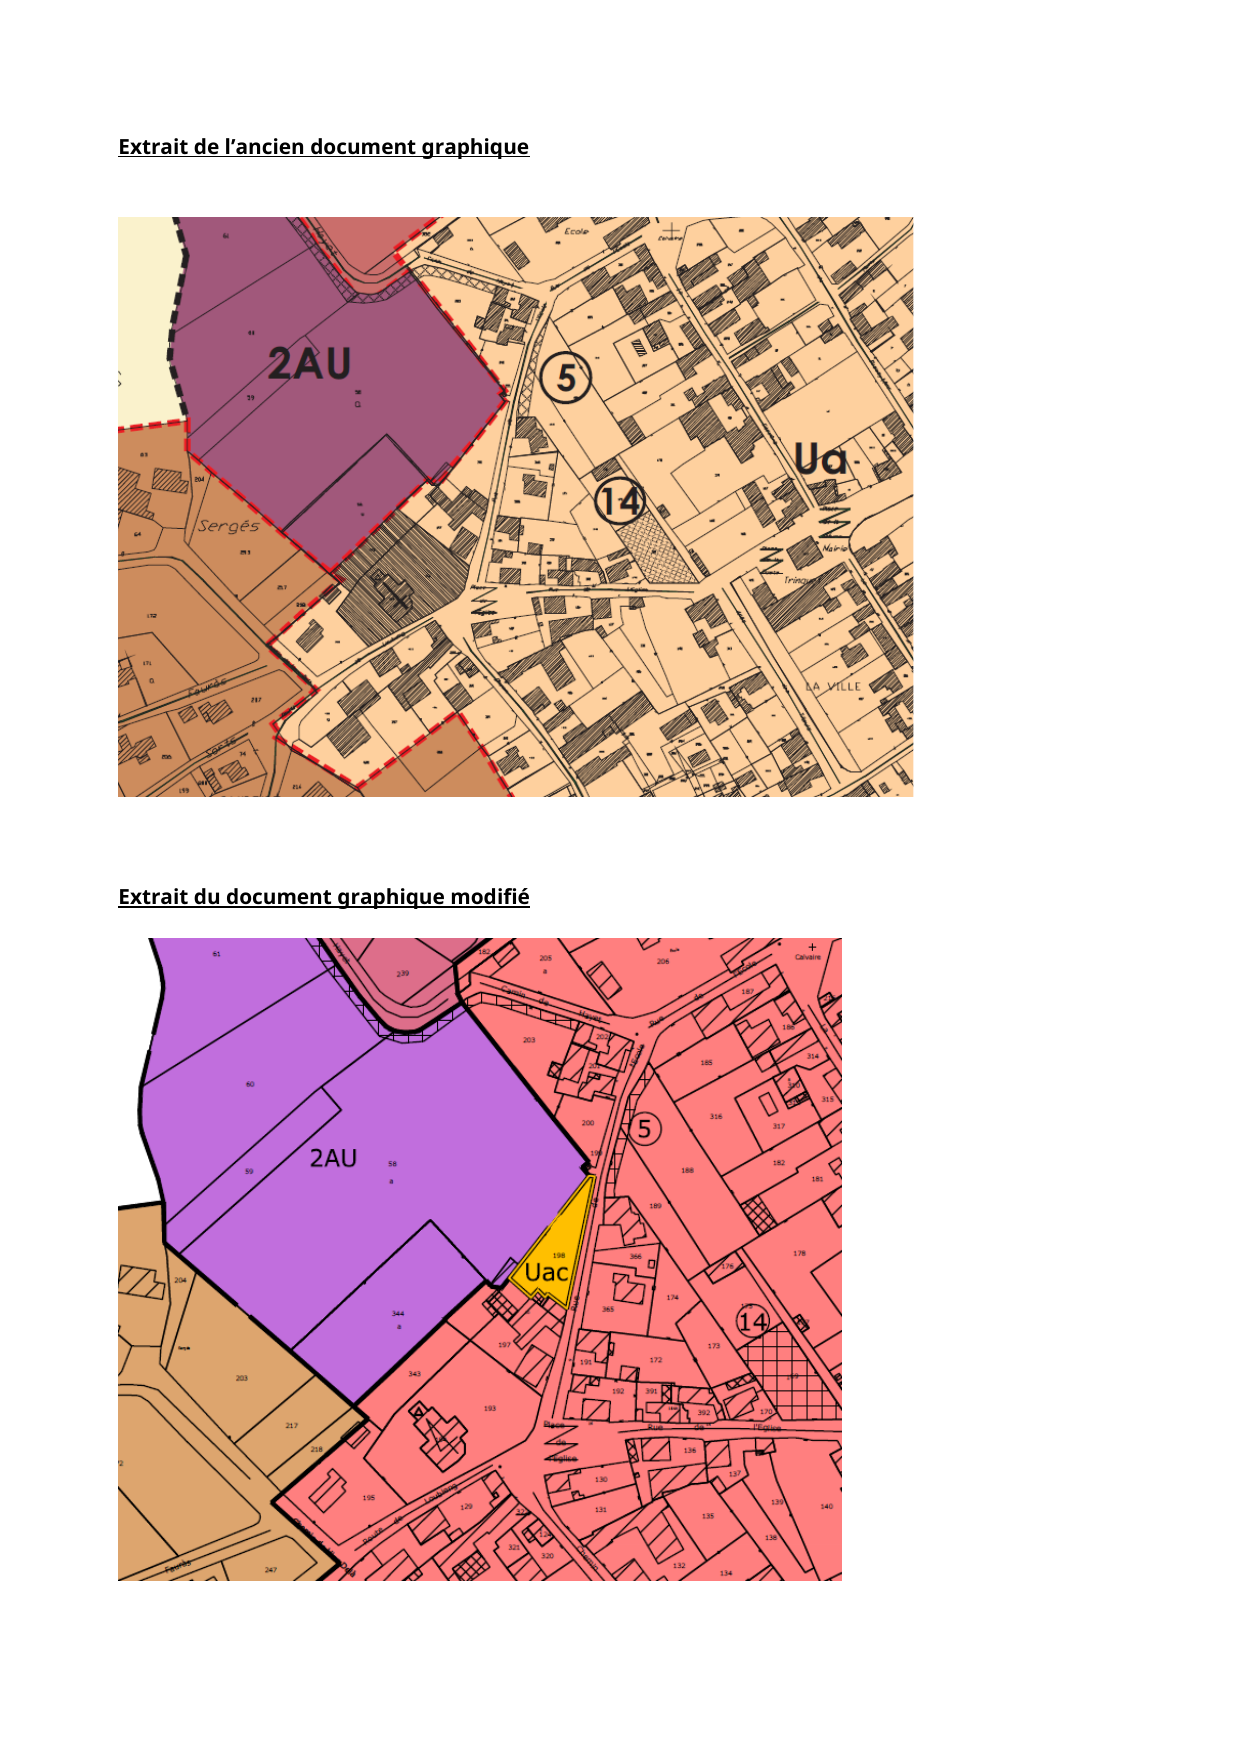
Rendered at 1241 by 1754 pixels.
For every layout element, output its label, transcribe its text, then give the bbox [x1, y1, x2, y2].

text Extrait de l’ancien document graphique [118, 132, 1123, 160]
picture [118, 217, 914, 797]
picture [118, 938, 842, 1581]
text Extrait du document graphique modifié [118, 882, 1123, 911]
